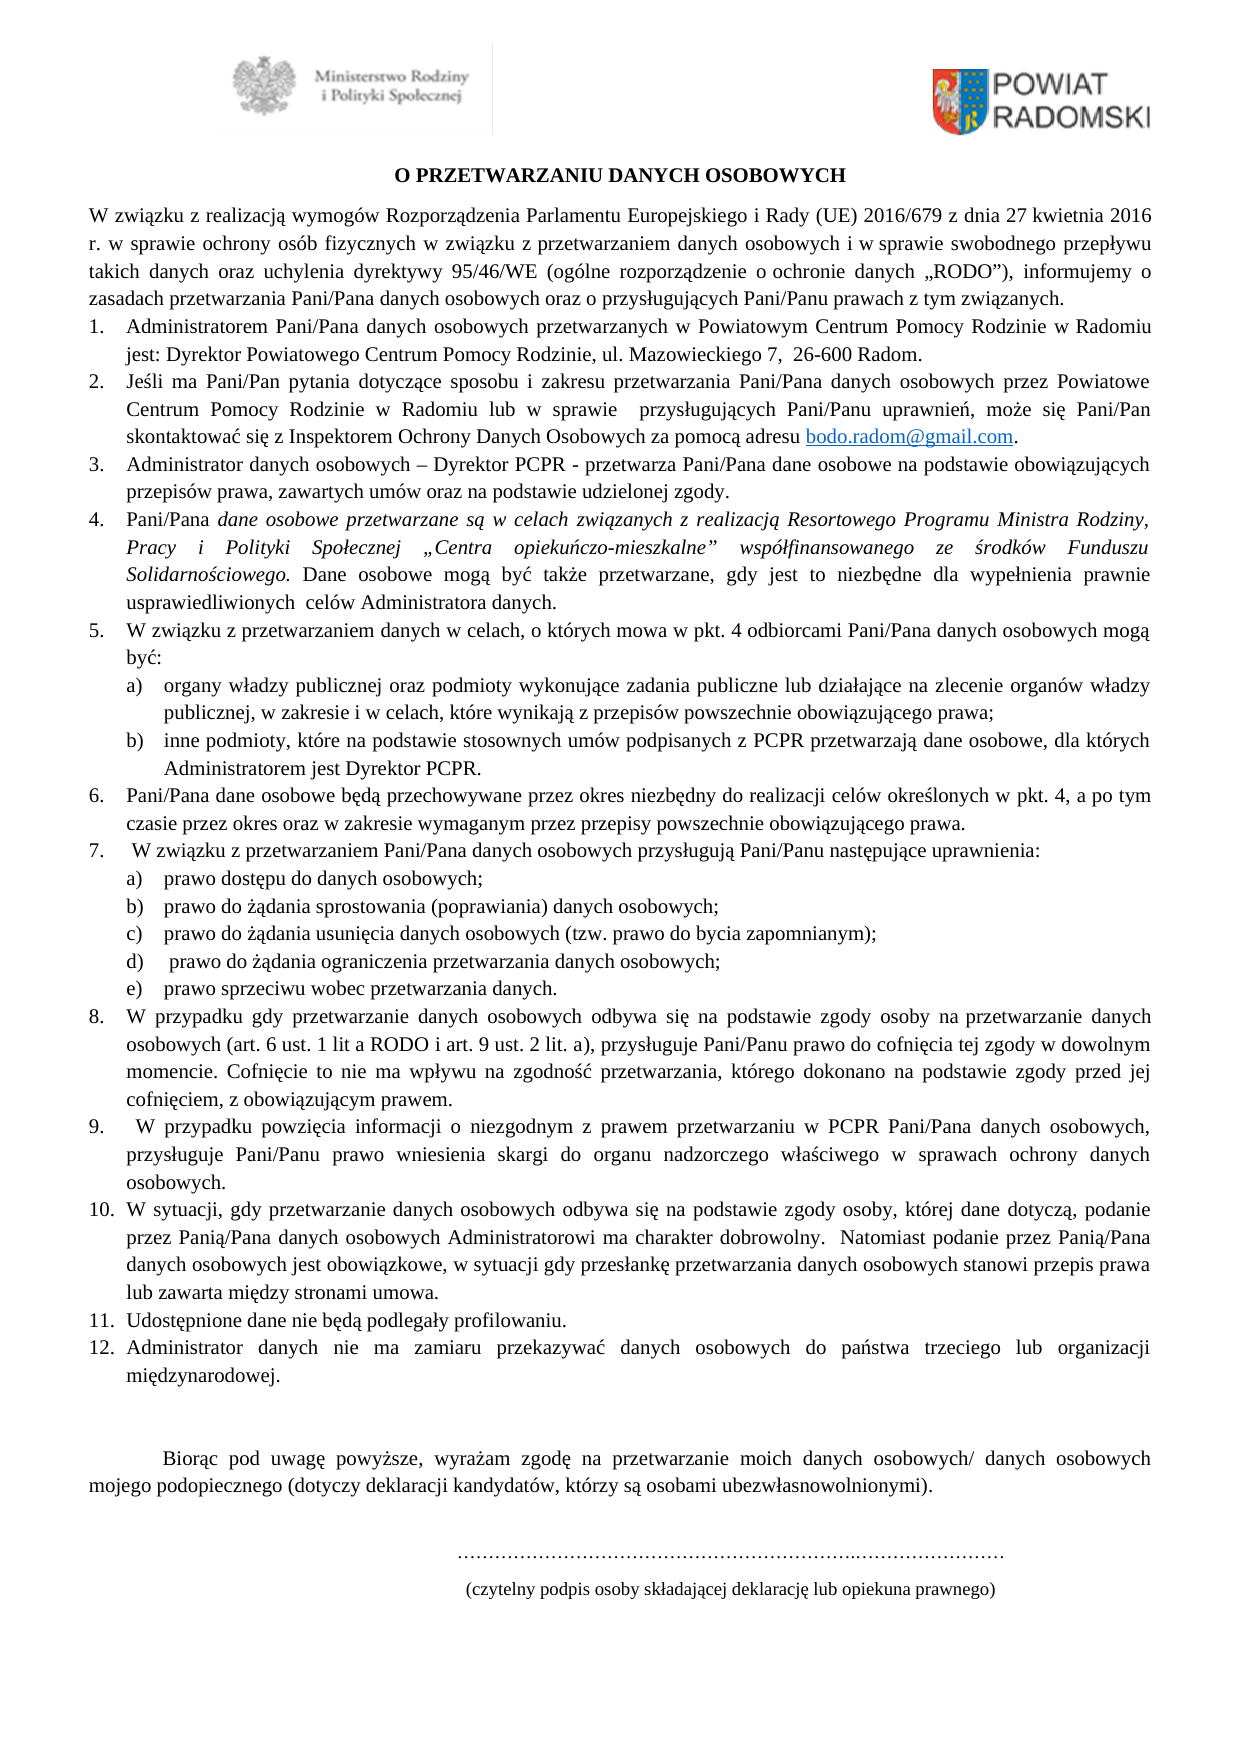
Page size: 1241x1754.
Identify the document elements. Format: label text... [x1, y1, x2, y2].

list Pani/Pana dane osobowe będą przechowywane przez okres niezbędny do realizacji celów określonych w pkt. 4, a po tym czasie przez okres oraz w zakresie wymaganym przez przepisy powszechnie obowiązującego prawa. [89, 783, 1152, 835]
list Administrator danych nie ma zamiaru przekazywać danych osobowych do państwa trzeciego lub organizacji międzynarodowej. [89, 1335, 1152, 1387]
list W sytuacji, gdy przetwarzanie danych osobowych odbywa się na podstawie zgody osoby, której dane dotyczą, podanie przez Panią/Pana danych osobowych Administratorowi ma charakter dobrowolny. Natomiast podanie przez Panią/Pana danych osobowych jest obowiązkowe, w sytuacji gdy przesłankę przetwarzania danych osobowych stanowi przepis prawa lub zawarta między stronami umowa. [89, 1197, 1152, 1304]
list prawo do żądania usunięcia danych osobowych (tzw. prawo do bycia zapomnianym); [126, 921, 1152, 945]
list Pani/Pana dane osobowe przetwarzane są w celach związanych z realizacją Resortowego Programu Ministra Rodziny, Pracy i Polityki Społecznej „Centra opiekuńczo-mieszkalne” współfinansowanego ze środków Funduszu Solidarnościowego. Dane osobowe mogą być także przetwarzane, gdy jest to niezbędne dla wypełnienia prawnie usprawiedliwionych celów Administratora danych. [89, 507, 1152, 614]
list inne podmioty, które na podstawie stosownych umów podpisanych z PCPR przetwarzają dane osobowe, dla których Administratorem jest Dyrektor PCPR. [126, 728, 1152, 779]
list Administratorem Pani/Pana danych osobowych przetwarzanych w Powiatowym Centrum Pomocy Rodzinie w Radomiu jest: Dyrektor Powiatowego Centrum Pomocy Rodzinie, ul. Mazowieckiego 7, 26-600 Radom. [89, 314, 1152, 366]
list W przypadku gdy przetwarzanie danych osobowych odbywa się na podstawie zgody osoby na przetwarzanie danych osobowych (art. 6 ust. 1 lit a RODO i art. 9 ust. 2 lit. a), przysługuje Pani/Panu prawo do cofnięcia tej zgody w dowolnym momencie. Cofnięcie to nie ma wpływu na zgodność przetwarzania, którego dokonano na podstawie zgody przed jej cofnięciem, z obowiązującym prawem. [89, 1004, 1152, 1111]
list prawo do żądania sprostowania (poprawiania) danych osobowych; [126, 893, 1152, 918]
text O PRZETWARZANIU DANYCH OSOBOWYCH [89, 163, 1152, 187]
list organy władzy publicznej oraz podmioty wykonujące zadania publiczne lub działające na zlecenie organów władzy publicznej, w zakresie i w celach, które wynikają z przepisów powszechnie obowiązującego prawa; [126, 673, 1152, 724]
picture [932, 69, 1152, 136]
text Biorąc pod uwagę powyższe, wyrażam zgodę na przetwarzanie moich danych osobowych/ danych osobowych mojego podopiecznego (dotyczy deklaracji kandydatów, którzy są osobami ubezwłasnowolnionymi). [89, 1446, 1152, 1497]
list W związku z przetwarzaniem Pani/Pana danych osobowych przysługują Pani/Panu następujące uprawnienia: [89, 838, 1152, 862]
list Administrator danych osobowych – Dyrektor PCPR - przetwarza Pani/Pana dane osobowe na podstawie obowiązujących przepisów prawa, zawartych umów oraz na podstawie udzielonej zgody. [89, 452, 1152, 503]
text ……………………………………………………….…………………… [236, 1541, 1152, 1562]
list W związku z przetwarzaniem danych w celach, o których mowa w pkt. 4 odbiorcami Pani/Pana danych osobowych mogą być: [89, 617, 1152, 669]
list prawo dostępu do danych osobowych; [126, 866, 1152, 890]
list Udostępnione dane nie będą podlegały profilowaniu. [89, 1308, 1152, 1332]
list prawo sprzeciwu wobec przetwarzania danych. [126, 976, 1152, 1000]
list Jeśli ma Pani/Pan pytania dotyczące sposobu i zakresu przetwarzania Pani/Pana danych osobowych przez Powiatowe Centrum Pomocy Rodzinie w Radomiu lub w sprawie przysługujących Pani/Panu uprawnień, może się Pani/Pan skontaktować się z Inspektorem Ochrony Danych Osobowych za pomocą adresu bodo.radom@gmail.com. [89, 369, 1152, 448]
picture [210, 44, 494, 136]
list W przypadku powzięcia informacji o niezgodnym z prawem przetwarzaniu w PCPR Pani/Pana danych osobowych, przysługuje Pani/Panu prawo wniesienia skargi do organu nadzorczego właściwego w sprawach ochrony danych osobowych. [89, 1114, 1152, 1194]
list prawo do żądania ograniczenia przetwarzania danych osobowych; [126, 949, 1152, 973]
text W związku z realizacją wymogów Rozporządzenia Parlamentu Europejskiego i Rady (UE) 2016/679 z dnia 27 kwietnia 2016 r. w sprawie ochrony osób fizycznych w związku z przetwarzaniem danych osobowych i w sprawie swobodnego przepływu takich danych oraz uchylenia dyrektywy 95/46/WE (ogólne rozporządzenie o ochronie danych „RODO”), informujemy o zasadach przetwarzania Pani/Pana danych osobowych oraz o przysługujących Pani/Panu prawach z tym związanych. [89, 203, 1152, 310]
text (czytelny podpis osoby składającej deklarację lub opiekuna prawnego) [236, 1578, 1152, 1600]
